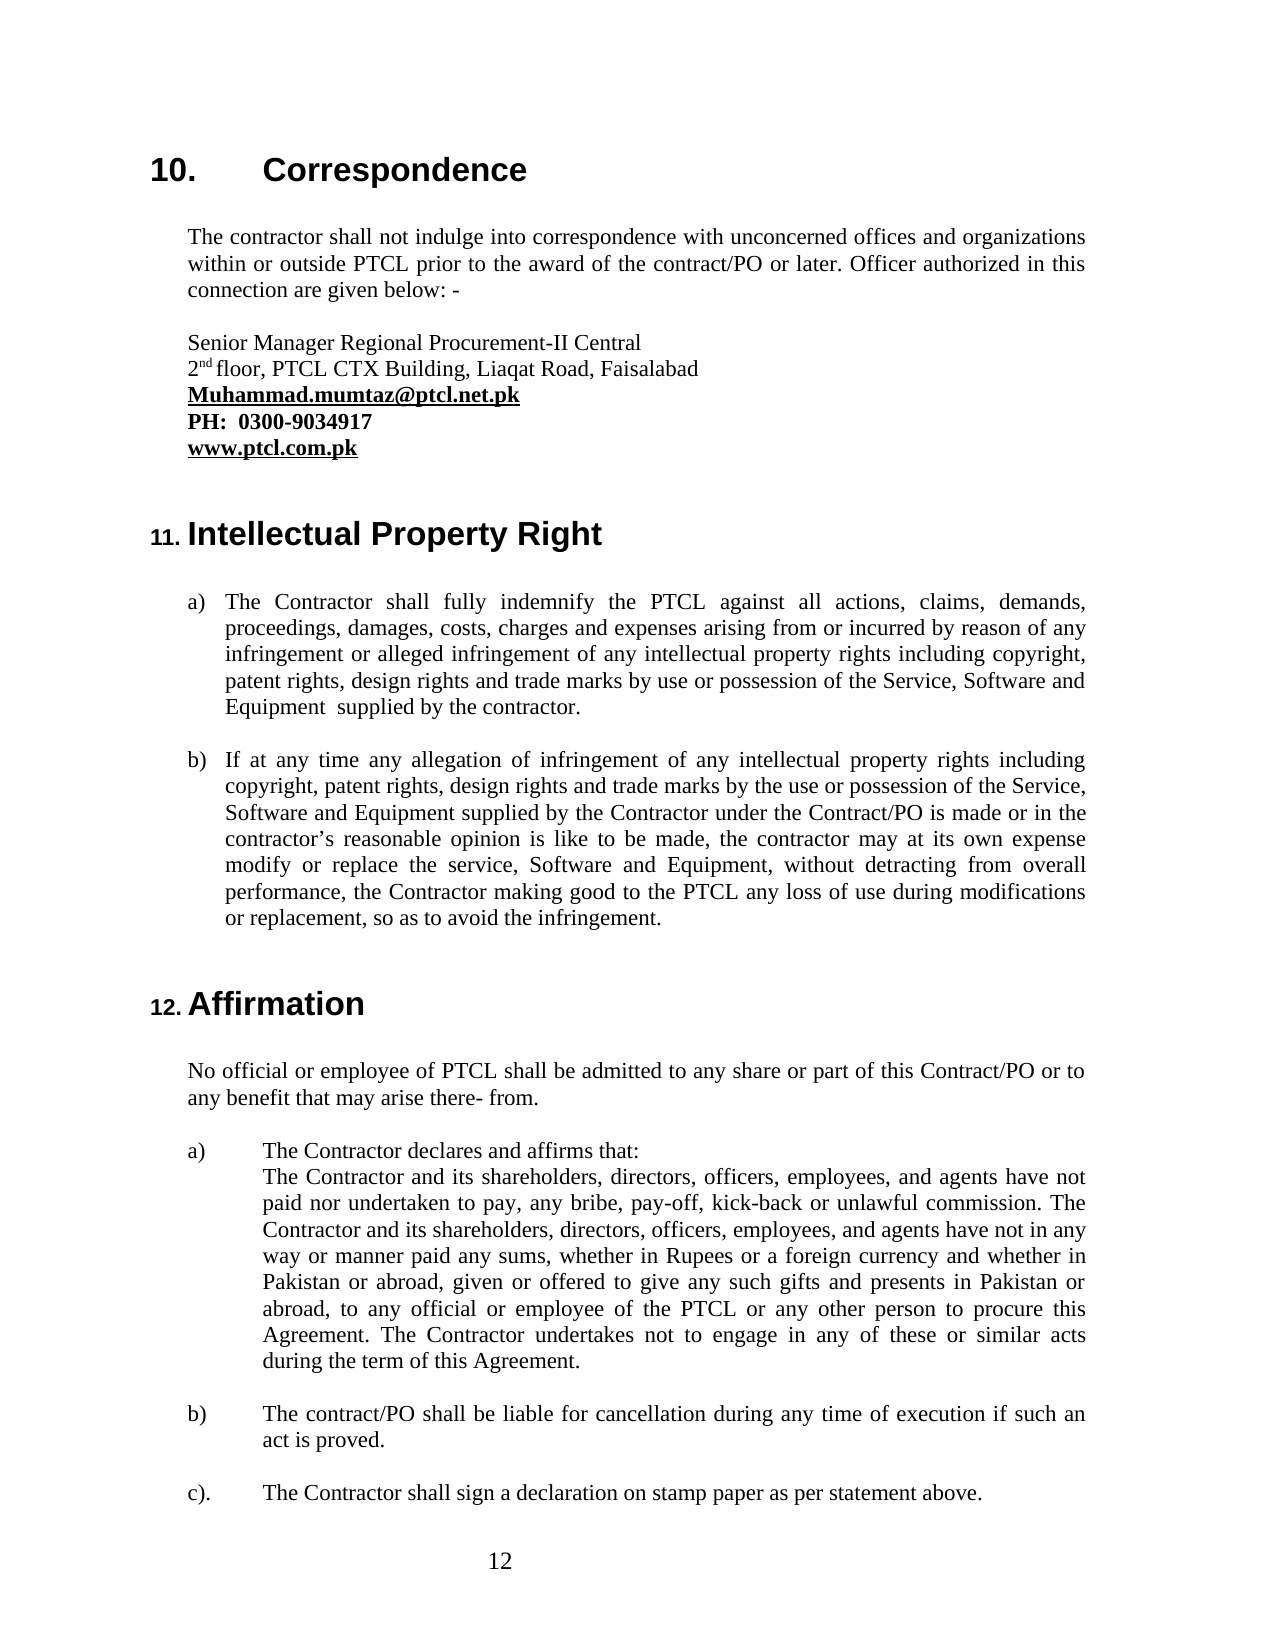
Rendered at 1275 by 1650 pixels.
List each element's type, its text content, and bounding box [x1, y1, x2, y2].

text 2nd floor, PTCL CTX Building, Liaqat Road, Faisalabad [187, 355, 1087, 382]
text Muhammad.mumtaz@ptcl.net.pk [187, 382, 1087, 408]
text The contractor shall not indulge into correspondence with unconcerned offices and organizations within or outside PTCL prior to the award of the contract/PO or later. Officer authorized in this connection are given below: - [187, 223, 1087, 302]
subtitle Correspondence [150, 150, 1087, 188]
text The Contractor and its shareholders, directors, officers, employees, and agents have not paid nor undertaken to pay, any bribe, pay-off, kick-back or unlawful commission. The Contractor and its shareholders, directors, officers, employees, and agents have not in any way or manner paid any sums, whether in Rupees or a foreign currency and whether in Pakistan or abroad, given or offered to give any such gifts and presents in Pakistan or abroad, to any official or employee of the PTCL or any other person to procure this Agreement. The Contractor undertakes not to engage in any of these or similar acts during the term of this Agreement. [187, 1163, 1087, 1374]
text No official or employee of PTCL shall be admitted to any share or part of this Contract/PO or to any benefit that may arise there- from. [187, 1058, 1087, 1110]
subtitle Intellectual Property Right [150, 514, 1087, 553]
text a) The Contractor declares and affirms that: [187, 1137, 1087, 1163]
list If at any time any allegation of infringement of any intellectual property rights including copyright, patent rights, design rights and trade marks by the use or possession of the Service, Software and Equipment supplied by the Contractor under the Contract/PO is made or in the contractor’s reasonable opinion is like to be made, the contractor may at its own expense modify or replace the service, Software and Equipment, without detracting from overall performance, the Contractor making good to the PTCL any loss of use during modifications or replacement, so as to avoid the infringement. [187, 746, 1087, 930]
text Senior Manager Regional Procurement-II Central [187, 329, 1087, 355]
text www.ptcl.com.pk [112, 434, 1087, 461]
text c). The Contractor shall sign a declaration on stamp paper as per statement above. [187, 1479, 1087, 1506]
text PH: 0300-9034917 [187, 408, 1087, 434]
list The Contractor shall fully indemnify the PTCL against all actions, claims, demands, proceedings, damages, costs, charges and expenses arising from or incurred by reason of any infringement or alleged infringement of any intellectual property rights including copyright, patent rights, design rights and trade marks by use or possession of the Service, Software and Equipment supplied by the contractor. [187, 588, 1087, 719]
subtitle Affirmation [150, 984, 1087, 1023]
text b) The contract/PO shall be liable for cancellation during any time of execution if such an act is proved. [187, 1400, 1087, 1453]
